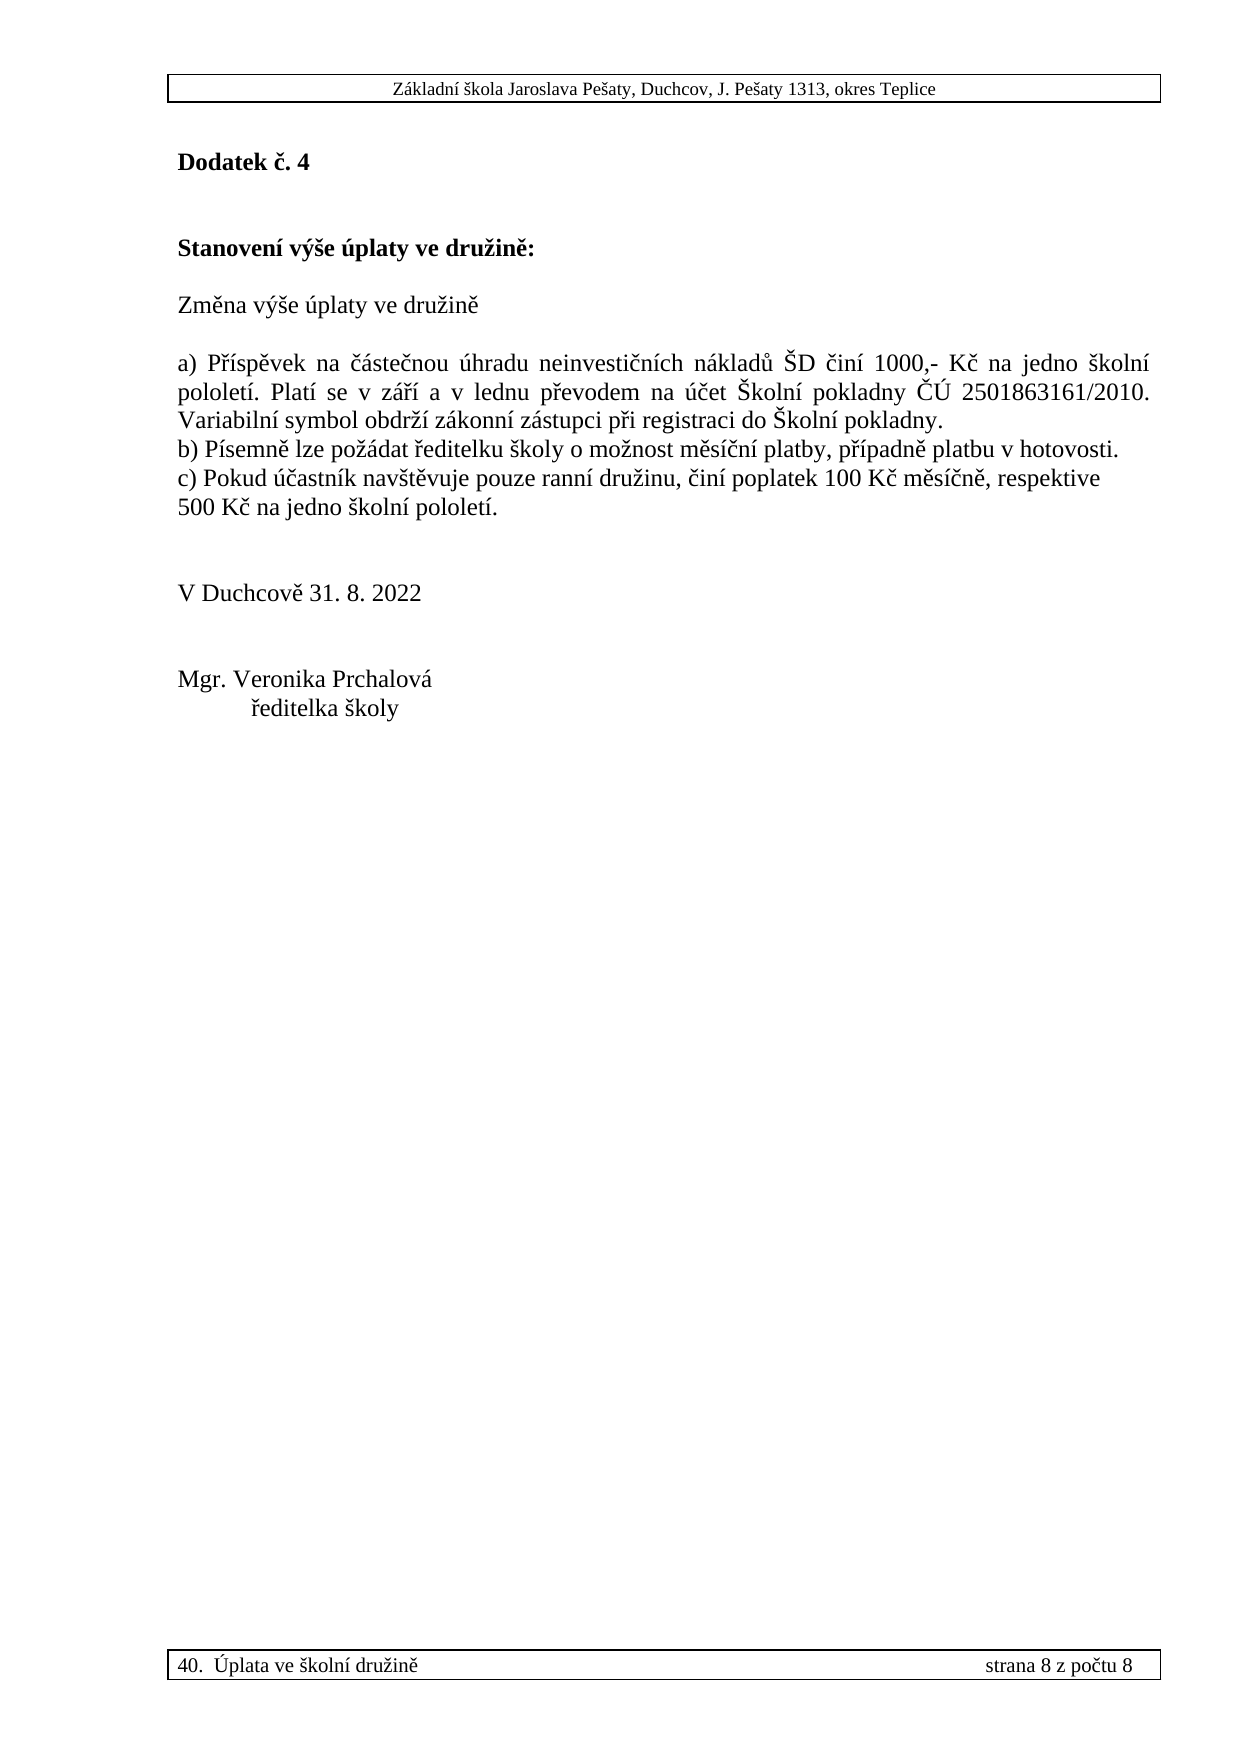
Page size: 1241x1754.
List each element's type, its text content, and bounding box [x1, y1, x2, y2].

text Změna výše úplaty ve družině [177, 291, 1152, 319]
text Stanovení výše úplaty ve družině: [177, 233, 1152, 262]
text 500 Kč na jedno školní pololetí. [177, 492, 1152, 521]
text V Duchcově 31. 8. 2022 [177, 578, 1152, 607]
text Dodatek č. 4 [177, 147, 1152, 176]
text c) Pokud účastník navštěvuje pouze ranní družinu, činí poplatek 100 Kč měsíčně, respektive [177, 463, 1152, 492]
text a) Příspěvek na částečnou úhradu neinvestičních nákladů ŠD činí 1000,- Kč na jedno školní pololetí. Platí se v září a v lednu převodem na účet Školní pokladny ČÚ 2501863161/2010. Variabilní symbol obdrží zákonní zástupci při registraci do Školní pokladny. [177, 348, 1152, 434]
text b) Písemně lze požádat ředitelku školy o možnost měsíční platby, případně platbu v hotovosti. [177, 434, 1152, 463]
text ředitelka školy [177, 693, 1152, 722]
text Mgr. Veronika Prchalová [177, 664, 1152, 693]
